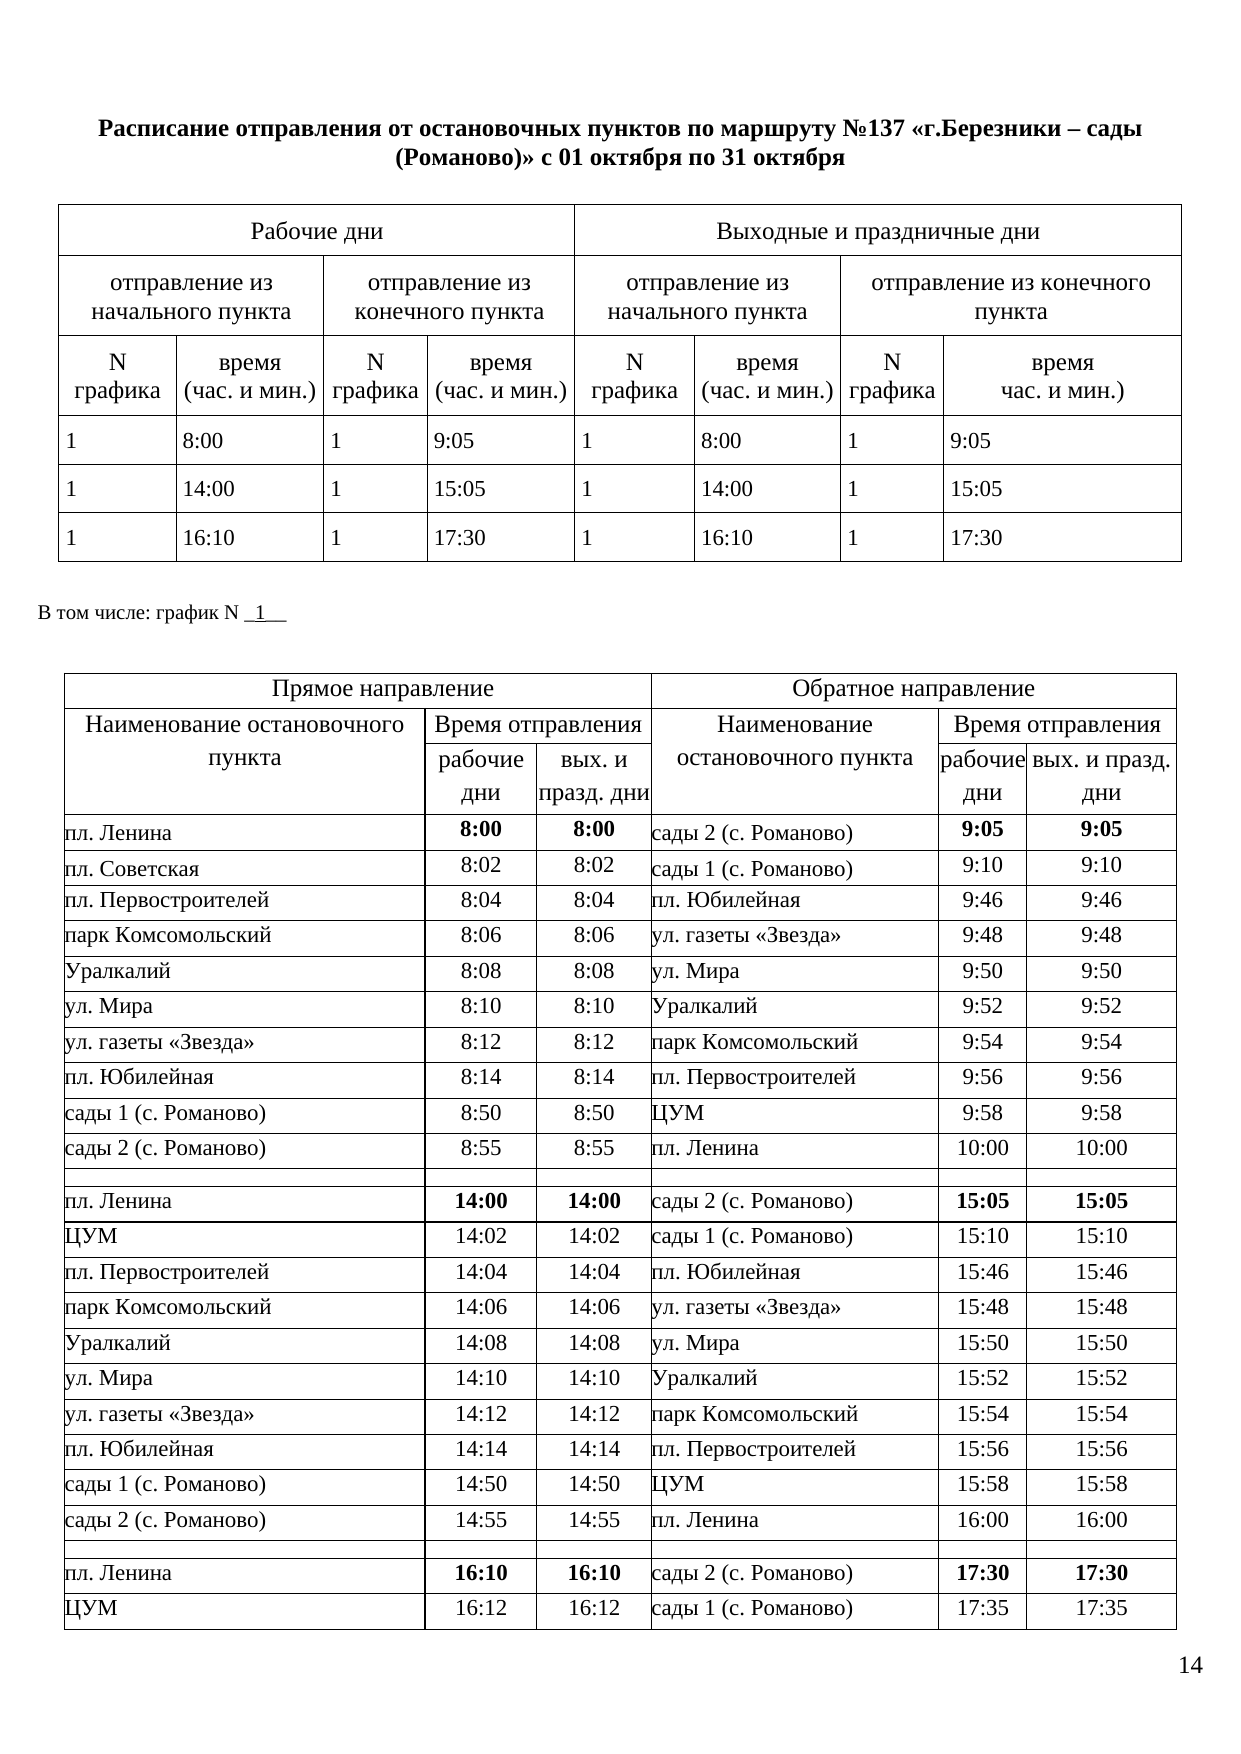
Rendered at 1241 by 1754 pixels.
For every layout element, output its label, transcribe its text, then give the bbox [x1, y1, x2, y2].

table_cell 17:30 [944, 513, 1181, 561]
table_cell ул. Мира [652, 1329, 938, 1363]
table_cell ул. газеты «Звезда» [652, 1293, 938, 1328]
table_cell 14:00 [426, 1187, 536, 1221]
table_cell 15:50 [939, 1329, 1026, 1363]
table_cell пл. Первостроителей [652, 1063, 938, 1097]
table_cell [537, 1541, 651, 1558]
table_cell [65, 1541, 424, 1558]
table_cell отправление из конечного пункта [324, 256, 574, 335]
table_cell 8:10 [426, 992, 536, 1027]
table_cell сады 1 (с. Романово) [652, 1223, 938, 1257]
table_cell 8:02 [426, 851, 536, 885]
table_cell 9:10 [1027, 851, 1176, 885]
table_cell 15:50 [1027, 1329, 1176, 1363]
table_cell сады 2 (с. Романово) [65, 1506, 424, 1540]
table_cell 17:30 [428, 513, 574, 561]
table_cell пл. Ленина [65, 815, 424, 849]
table_cell 1 [59, 465, 176, 512]
table_cell 9:56 [1027, 1063, 1176, 1097]
table_cell 8:12 [426, 1028, 536, 1062]
table_cell 14:12 [426, 1400, 536, 1434]
table_cell 1 [841, 416, 943, 464]
table_cell отправление из начального пункта [575, 256, 840, 335]
table_cell 1 [841, 513, 943, 561]
table_cell парк Комсомольский [65, 1293, 424, 1328]
table_cell [939, 1541, 1026, 1558]
table_cell 14:02 [537, 1223, 651, 1257]
table_cell 15:05 [939, 1187, 1026, 1221]
table_cell 1 [575, 416, 694, 464]
table_cell Наименование остановочного пункта [652, 709, 938, 814]
table_cell [1027, 1541, 1176, 1558]
table_cell [652, 1169, 938, 1186]
table_cell 9:48 [1027, 921, 1176, 956]
table_cell парк Комсомольский [652, 1400, 938, 1434]
table_cell пл. Советская [65, 851, 424, 885]
table_cell [939, 1169, 1026, 1186]
table_cell парк Комсомольский [652, 1028, 938, 1062]
table_cell сады 1 (с. Романово) [65, 1470, 424, 1505]
table_cell ЦУМ [65, 1594, 424, 1629]
table_cell 8:02 [537, 851, 651, 885]
table_cell 14:14 [537, 1435, 651, 1469]
table_cell ЦУМ [65, 1223, 424, 1257]
table_header Выходные и праздничные дни [575, 205, 1181, 255]
table_cell 8:55 [537, 1134, 651, 1168]
table_cell 14:02 [426, 1223, 536, 1257]
table_cell пл. Юбилейная [652, 886, 938, 920]
table_cell 17:35 [1027, 1594, 1176, 1629]
table_cell Уралкалий [65, 1329, 424, 1363]
table_cell 16:00 [1027, 1506, 1176, 1540]
table_cell 1 [59, 416, 176, 464]
table_cell время (час. и мин.) [177, 336, 323, 415]
table_cell 9:05 [939, 815, 1026, 849]
table_cell 8:00 [426, 815, 536, 849]
table_cell 9:52 [1027, 992, 1176, 1027]
table_cell пл. Ленина [652, 1506, 938, 1540]
table_cell сады 1 (с. Романово) [652, 1594, 938, 1629]
table_cell 16:10 [537, 1559, 651, 1593]
text Расписание отправления от остановочных пунктов по маршруту №137 «г.Березники – сады (Романово)» c 01 октября по 31 октября [37, 113, 1203, 171]
table_cell 9:58 [1027, 1099, 1176, 1133]
table_cell пл. Юбилейная [65, 1435, 424, 1469]
table_cell 15:52 [1027, 1364, 1176, 1398]
table_cell 15:58 [939, 1470, 1026, 1505]
table_cell 8:00 [177, 416, 323, 464]
table_cell 8:06 [426, 921, 536, 956]
table_cell пл. Юбилейная [65, 1063, 424, 1097]
table_cell 8:50 [537, 1099, 651, 1133]
table_cell 8:55 [426, 1134, 536, 1168]
table_cell [65, 1169, 424, 1186]
table_cell 14:00 [695, 465, 840, 512]
table_cell 9:56 [939, 1063, 1026, 1097]
table_cell 1 [575, 465, 694, 512]
table_header Прямое направление [65, 674, 651, 708]
table_cell 9:46 [1027, 886, 1176, 920]
table_cell вых. и празд. дни [1027, 744, 1176, 814]
table_cell 1 [59, 513, 176, 561]
table_cell пл. Первостроителей [65, 1258, 424, 1292]
table_cell 16:00 [939, 1506, 1026, 1540]
table_cell 9:10 [939, 851, 1026, 885]
table_cell 9:54 [939, 1028, 1026, 1062]
table_cell 16:10 [695, 513, 840, 561]
table_cell 15:10 [1027, 1223, 1176, 1257]
table_cell сады 1 (с. Романово) [65, 1099, 424, 1133]
table_cell N графика [59, 336, 176, 415]
table_cell 14:50 [426, 1470, 536, 1505]
table_cell парк Комсомольский [65, 921, 424, 956]
table_cell 8:08 [426, 957, 536, 991]
table_cell 17:35 [939, 1594, 1026, 1629]
table_cell 10:00 [939, 1134, 1026, 1168]
table_header Обратное направление [652, 674, 1176, 708]
table_cell 15:46 [939, 1258, 1026, 1292]
table_cell [652, 1541, 938, 1558]
table_cell ЦУМ [652, 1099, 938, 1133]
text В том числе: график N _1__ [37, 600, 1203, 624]
table_cell 9:58 [939, 1099, 1026, 1133]
table_cell N графика [841, 336, 943, 415]
table_cell 15:46 [1027, 1258, 1176, 1292]
table_cell 14:06 [537, 1293, 651, 1328]
table_cell Уралкалий [65, 957, 424, 991]
table_cell 14:10 [537, 1364, 651, 1398]
table_cell 14:00 [537, 1187, 651, 1221]
table_cell 16:12 [426, 1594, 536, 1629]
table_cell пл. Ленина [652, 1134, 938, 1168]
table_cell 8:06 [537, 921, 651, 956]
table_cell сады 1 (с. Романово) [652, 851, 938, 885]
table_cell [426, 1541, 536, 1558]
table_cell вых. и празд. дни [537, 744, 651, 814]
table_cell [426, 1169, 536, 1186]
table_cell ул. газеты «Звезда» [65, 1400, 424, 1434]
table_cell 14:00 [177, 465, 323, 512]
table_cell [1027, 1169, 1176, 1186]
table_cell 14:04 [426, 1258, 536, 1292]
table_cell отправление из начального пункта [59, 256, 323, 335]
table_cell 14:08 [537, 1329, 651, 1363]
table_cell 8:50 [426, 1099, 536, 1133]
table_cell 9:48 [939, 921, 1026, 956]
table_cell 14:08 [426, 1329, 536, 1363]
table_cell Время отправления [939, 709, 1176, 743]
table_cell 14:06 [426, 1293, 536, 1328]
table_cell 14:10 [426, 1364, 536, 1398]
table_cell время (час. и мин.) [695, 336, 840, 415]
table_cell [537, 1169, 651, 1186]
table_cell 14:55 [426, 1506, 536, 1540]
table_cell ул. Мира [652, 957, 938, 991]
table_cell 15:56 [1027, 1435, 1176, 1469]
table_cell 1 [324, 465, 427, 512]
table_cell 16:12 [537, 1594, 651, 1629]
table_cell 14:50 [537, 1470, 651, 1505]
table_cell 9:50 [1027, 957, 1176, 991]
table_cell 9:05 [428, 416, 574, 464]
table_cell 1 [324, 416, 427, 464]
table_cell Уралкалий [652, 1364, 938, 1398]
table_cell 1 [575, 513, 694, 561]
table_cell 8:00 [695, 416, 840, 464]
table_cell 15:54 [1027, 1400, 1176, 1434]
table_cell 9:54 [1027, 1028, 1176, 1062]
table_cell 15:52 [939, 1364, 1026, 1398]
table_cell сады 2 (с. Романово) [652, 1559, 938, 1593]
table_cell 15:05 [944, 465, 1181, 512]
table_cell 14:12 [537, 1400, 651, 1434]
table_cell 8:14 [537, 1063, 651, 1097]
table_cell 15:56 [939, 1435, 1026, 1469]
table_cell ул. Мира [65, 992, 424, 1027]
table_cell сады 2 (с. Романово) [652, 815, 938, 849]
table_cell Время отправления [426, 709, 651, 743]
table_cell 15:48 [939, 1293, 1026, 1328]
table_cell 15:05 [1027, 1187, 1176, 1221]
table_cell сады 2 (с. Романово) [652, 1187, 938, 1221]
table_cell 17:30 [1027, 1559, 1176, 1593]
table_cell Наименование остановочного пункта [65, 709, 424, 814]
table_cell Уралкалий [652, 992, 938, 1027]
table_cell время (час. и мин.) [428, 336, 574, 415]
table_cell 9:50 [939, 957, 1026, 991]
table_cell 8:14 [426, 1063, 536, 1097]
table_cell 16:10 [426, 1559, 536, 1593]
table_header Рабочие дни [59, 205, 574, 255]
table_cell 8:12 [537, 1028, 651, 1062]
table_cell N графика [575, 336, 694, 415]
table_cell 9:05 [944, 416, 1181, 464]
table_cell 8:10 [537, 992, 651, 1027]
table_cell рабочие дни [426, 744, 536, 814]
table_cell 8:08 [537, 957, 651, 991]
table_cell 9:52 [939, 992, 1026, 1027]
table_cell 9:05 [1027, 815, 1176, 849]
table_cell 15:58 [1027, 1470, 1176, 1505]
table_cell 15:05 [428, 465, 574, 512]
table_cell сады 2 (с. Романово) [65, 1134, 424, 1168]
table_cell рабочие дни [939, 744, 1026, 814]
table_cell N графика [324, 336, 427, 415]
table_cell ул. Мира [65, 1364, 424, 1398]
table_cell 14:14 [426, 1435, 536, 1469]
table_cell ул. газеты «Звезда» [652, 921, 938, 956]
table_cell 1 [841, 465, 943, 512]
table_cell ЦУМ [652, 1470, 938, 1505]
table_cell 15:10 [939, 1223, 1026, 1257]
table_cell пл. Первостроителей [652, 1435, 938, 1469]
table_cell 9:46 [939, 886, 1026, 920]
table_cell ул. газеты «Звезда» [65, 1028, 424, 1062]
table_cell 8:00 [537, 815, 651, 849]
table_cell пл. Ленина [65, 1559, 424, 1593]
table_cell время час. и мин.) [944, 336, 1181, 415]
table_cell отправление из конечного пункта [841, 256, 1181, 335]
table_cell 8:04 [537, 886, 651, 920]
table_cell 15:54 [939, 1400, 1026, 1434]
table_cell 17:30 [939, 1559, 1026, 1593]
table_cell 14:04 [537, 1258, 651, 1292]
table_cell 14:55 [537, 1506, 651, 1540]
table_cell 10:00 [1027, 1134, 1176, 1168]
table_cell 1 [324, 513, 427, 561]
table_cell 15:48 [1027, 1293, 1176, 1328]
table_cell пл. Юбилейная [652, 1258, 938, 1292]
table_cell 8:04 [426, 886, 536, 920]
table_cell пл. Ленина [65, 1187, 424, 1221]
table_cell пл. Первостроителей [65, 886, 424, 920]
table_cell 16:10 [177, 513, 323, 561]
